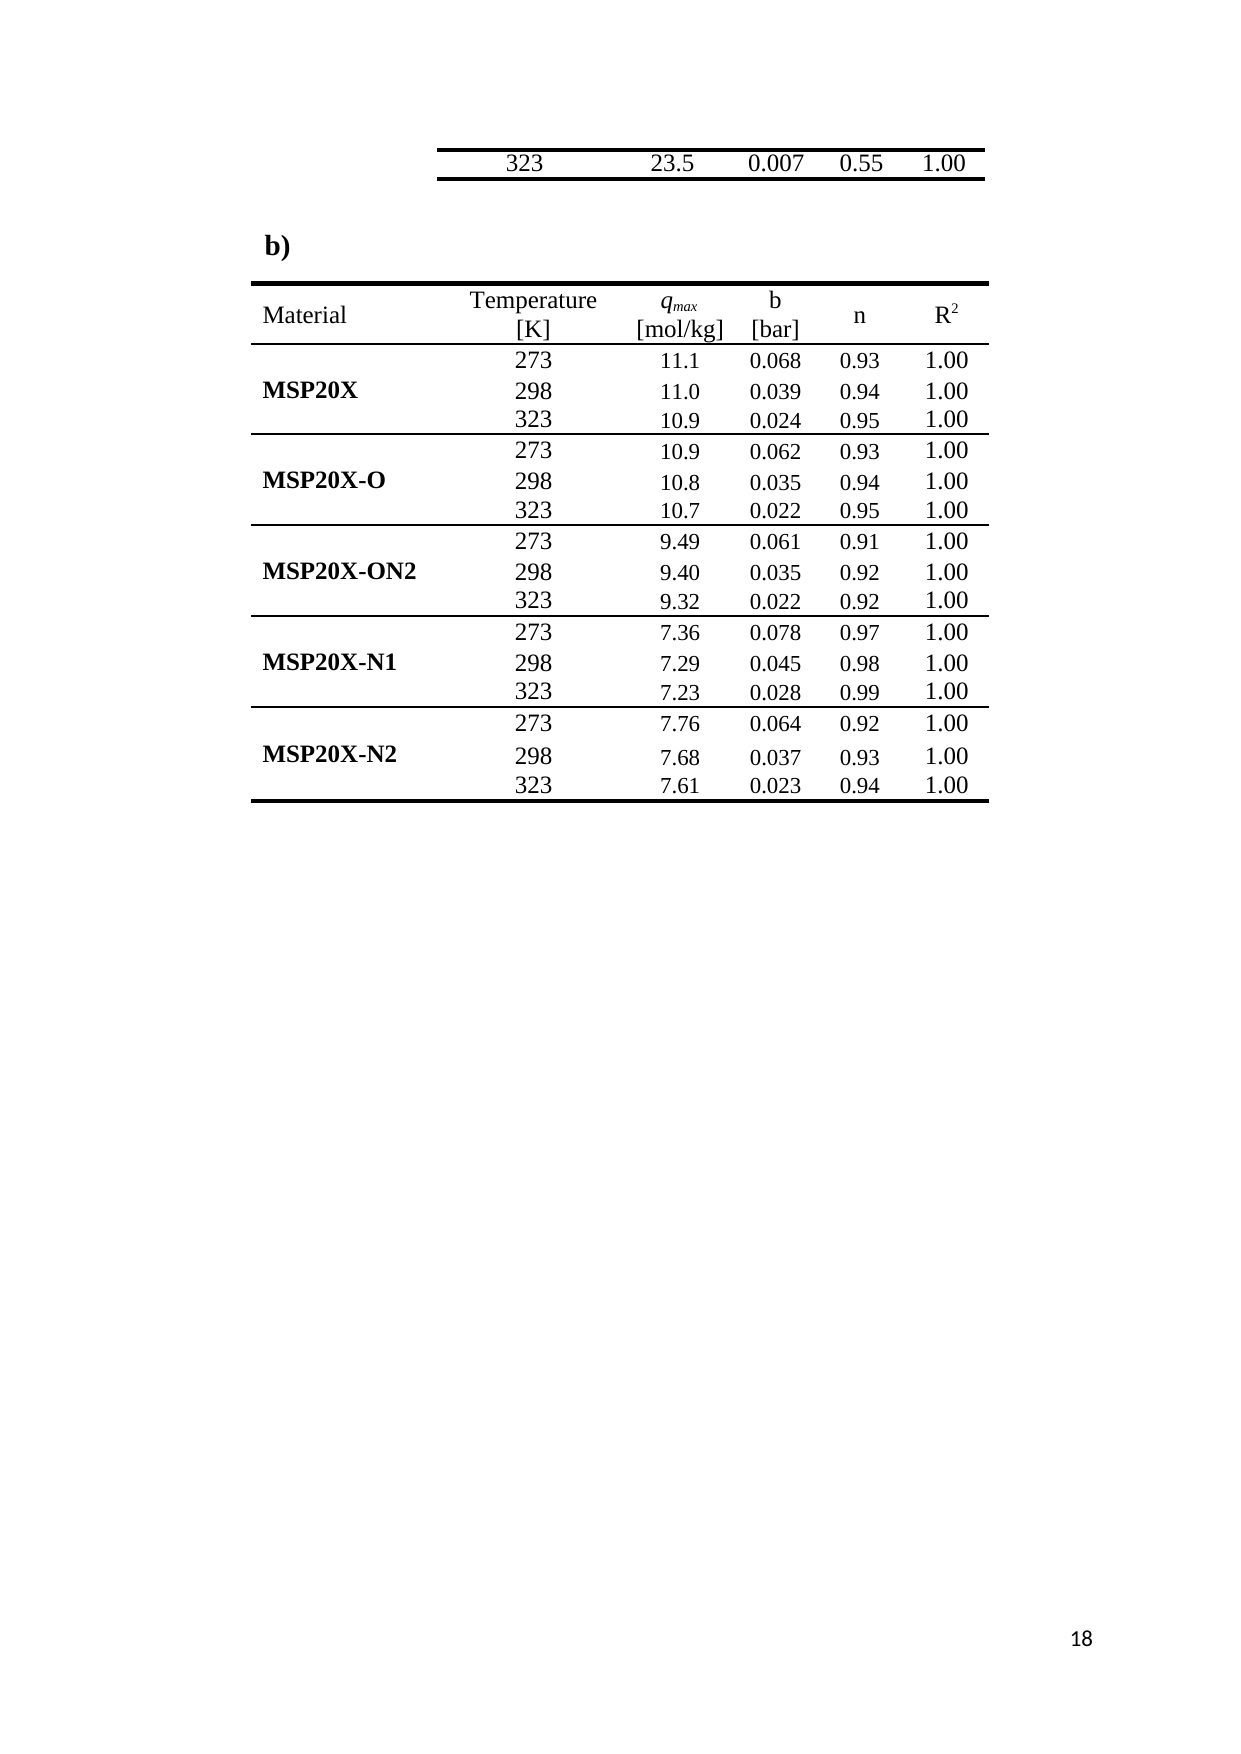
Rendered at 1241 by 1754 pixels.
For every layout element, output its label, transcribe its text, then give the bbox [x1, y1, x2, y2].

table_cell 7.29 [625, 646, 735, 676]
table_header n [816, 286, 903, 343]
table_cell 7.23 [625, 676, 735, 706]
table_cell 10.7 [625, 495, 735, 524]
table_cell 0.91 [816, 526, 903, 554]
table_cell 0.039 [735, 374, 816, 404]
table_cell MSP20X-O [251, 435, 441, 524]
table_cell 0.92 [816, 585, 903, 615]
table_cell 0.028 [735, 676, 816, 706]
table_cell 1.00 [904, 770, 989, 799]
table_cell 1.00 [904, 708, 989, 736]
table_cell 1.00 [904, 585, 989, 615]
table_cell 1.00 [904, 405, 989, 433]
table_cell 0.93 [816, 435, 903, 464]
table_cell 273 [441, 345, 625, 374]
table_cell 0.035 [735, 464, 816, 495]
table_cell 273 [441, 617, 625, 646]
table_cell MSP20X-N2 [251, 708, 441, 799]
table_cell 0.55 [819, 152, 903, 176]
table_cell 298 [441, 555, 625, 585]
table_cell 0.94 [816, 770, 903, 799]
table_cell MSP20X-ON2 [251, 526, 441, 615]
table_cell 0.062 [735, 435, 816, 464]
table_cell 273 [441, 435, 625, 464]
table_cell 0.022 [735, 495, 816, 524]
table_cell 10.9 [625, 435, 735, 464]
table_cell 11.0 [625, 374, 735, 404]
table_cell 0.93 [816, 736, 903, 770]
table_cell 0.92 [816, 555, 903, 585]
table_cell 7.76 [625, 708, 735, 736]
table_cell 9.32 [625, 585, 735, 615]
table_cell 0.035 [735, 555, 816, 585]
text b) [148, 228, 1093, 261]
table_cell 7.36 [625, 617, 735, 646]
table_cell 1.00 [904, 374, 989, 404]
table_cell 323 [441, 585, 625, 615]
table_cell 1.00 [904, 676, 989, 706]
table_cell 0.037 [735, 736, 816, 770]
table_cell 9.49 [625, 526, 735, 554]
table_cell MSP20X [251, 345, 441, 433]
table_cell 298 [441, 736, 625, 770]
table_cell 298 [441, 464, 625, 495]
table_cell 1.00 [904, 464, 989, 495]
table_cell 1.00 [904, 495, 989, 524]
table_cell 0.99 [816, 676, 903, 706]
table_header R2 [904, 286, 989, 343]
table_header Material [251, 286, 441, 343]
table_cell 323 [441, 770, 625, 799]
table_cell 273 [441, 708, 625, 736]
table_cell 323 [441, 676, 625, 706]
table_cell 23.5 [612, 152, 733, 176]
table_cell 10.9 [625, 405, 735, 433]
table_cell 0.022 [735, 585, 816, 615]
table_cell 10.8 [625, 464, 735, 495]
table_cell 0.94 [816, 464, 903, 495]
table_cell 1.00 [904, 646, 989, 676]
table_cell 1.00 [904, 736, 989, 770]
table_cell 0.078 [735, 617, 816, 646]
table_cell 1.00 [904, 435, 989, 464]
table_cell 323 [437, 152, 612, 176]
table_cell 9.40 [625, 555, 735, 585]
table_cell 0.92 [816, 708, 903, 736]
table_cell MSP20X-N1 [251, 617, 441, 706]
table_cell 11.1 [625, 345, 735, 374]
table_cell 7.68 [625, 736, 735, 770]
table_cell 7.61 [625, 770, 735, 799]
table_cell 298 [441, 646, 625, 676]
table_cell 0.007 [733, 152, 819, 176]
table_cell 273 [441, 526, 625, 554]
table_cell 0.024 [735, 405, 816, 433]
table_cell 0.045 [735, 646, 816, 676]
table_header Temperature [K] [441, 286, 625, 343]
table_cell 0.068 [735, 345, 816, 374]
table_header qmax [mol/kg] [625, 286, 735, 343]
table_cell 0.064 [735, 708, 816, 736]
table_cell 1.00 [904, 555, 989, 585]
table_cell 0.061 [735, 526, 816, 554]
table_cell 0.023 [735, 770, 816, 799]
table_cell 1.00 [903, 152, 984, 176]
table_cell 0.98 [816, 646, 903, 676]
table_cell 0.95 [816, 405, 903, 433]
table_cell 1.00 [904, 617, 989, 646]
table_cell 0.93 [816, 345, 903, 374]
table_cell 298 [441, 374, 625, 404]
table_cell 323 [441, 495, 625, 524]
table_cell 1.00 [904, 345, 989, 374]
table_cell 323 [441, 405, 625, 433]
table_cell 0.97 [816, 617, 903, 646]
table_cell 1.00 [904, 526, 989, 554]
table_cell 0.95 [816, 495, 903, 524]
table_cell 0.94 [816, 374, 903, 404]
table_header b [bar] [735, 286, 816, 343]
